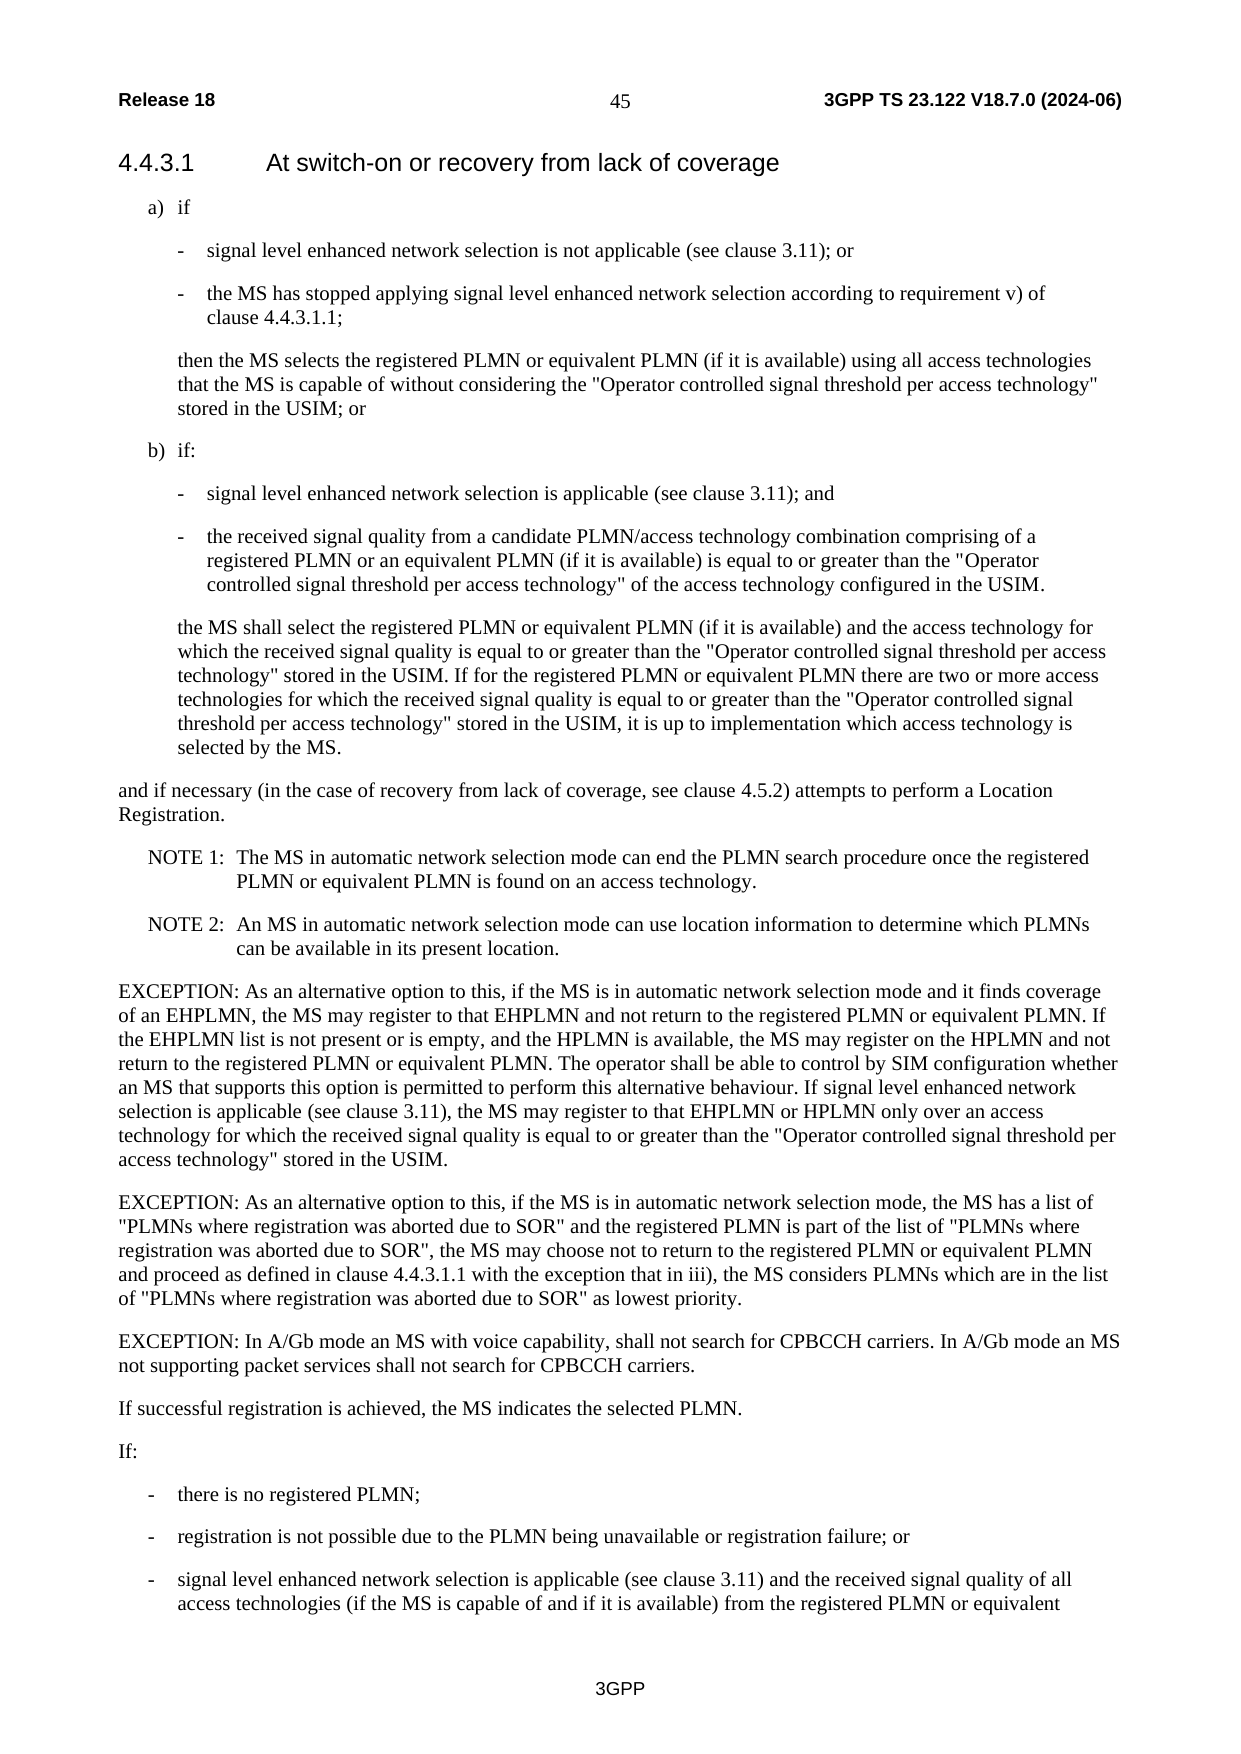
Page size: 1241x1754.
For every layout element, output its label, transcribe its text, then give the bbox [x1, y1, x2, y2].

text EXCEPTION: As an alternative option to this, if the MS is in automatic network selection mode, the MS has a list of "PLMNs where registration was aborted due to SOR" and the registered PLMN is part of the list of "PLMNs where registration was aborted due to SOR", the MS may choose not to return to the registered PLMN or equivalent PLMN and proceed as defined in clause 4.4.3.1.1 with the exception that in iii), the MS considers PLMNs which are in the list of "PLMNs where registration was aborted due to SOR" as lowest priority. [118, 1190, 1122, 1310]
text - signal level enhanced network selection is applicable (see clause 3.11); and [177, 481, 1122, 505]
text If: [118, 1439, 1122, 1463]
text a) if [148, 195, 1122, 219]
text NOTE 1: The MS in automatic network selection mode can end the PLMN search procedure once the registered PLMN or equivalent PLMN is found on an access technology. [148, 845, 1122, 893]
text - the received signal quality from a candidate PLMN/access technology combination comprising of a registered PLMN or an equivalent PLMN (if it is available) is equal to or greater than the "Operator controlled signal threshold per access technology" of the access technology configured in the USIM. [177, 524, 1122, 596]
text b) if: [148, 438, 1122, 462]
text then the MS selects the registered PLMN or equivalent PLMN (if it is available) using all access technologies that the MS is capable of without considering the "Operator controlled signal threshold per access technology" stored in the USIM; or [148, 347, 1122, 420]
text EXCEPTION: As an alternative option to this, if the MS is in automatic network selection mode and it finds coverage of an EHPLMN, the MS may register to that EHPLMN and not return to the registered PLMN or equivalent PLMN. If the EHPLMN list is not present or is empty, and the HPLMN is available, the MS may register on the HPLMN and not return to the registered PLMN or equivalent PLMN. The operator shall be able to control by SIM configuration whether an MS that supports this option is permitted to perform this alternative behaviour. If signal level enhanced network selection is applicable (see clause 3.11), the MS may register to that EHPLMN or HPLMN only over an access technology for which the received signal quality is equal to or greater than the "Operator controlled signal threshold per access technology" stored in the USIM. [118, 979, 1122, 1171]
text - signal level enhanced network selection is not applicable (see clause 3.11); or [177, 238, 1122, 262]
text and if necessary (in the case of recovery from lack of coverage, see clause 4.5.2) attempts to perform a Location Registration. [118, 778, 1122, 826]
text the MS shall select the registered PLMN or equivalent PLMN (if it is available) and the access technology for which the received signal quality is equal to or greater than the "Operator controlled signal threshold per access technology" stored in the USIM. If for the registered PLMN or equivalent PLMN there are two or more access technologies for which the received signal quality is equal to or greater than the "Operator controlled signal threshold per access technology" stored in the USIM, it is up to implementation which access technology is selected by the MS. [177, 615, 1122, 759]
text NOTE 2: An MS in automatic network selection mode can use location information to determine which PLMNs can be available in its present location. [148, 912, 1122, 960]
subtitle 4.4.3.1 At switch-on or recovery from lack of coverage [118, 147, 1122, 176]
text - the MS has stopped applying signal level enhanced network selection according to requirement v) of clause 4.4.3.1.1; [177, 281, 1122, 329]
text - registration is not possible due to the PLMN being unavailable or registration failure; or [148, 1524, 1122, 1548]
text EXCEPTION: In A/Gb mode an MS with voice capability, shall not search for CPBCCH carriers. In A/Gb mode an MS not supporting packet services shall not search for CPBCCH carriers. [118, 1329, 1122, 1377]
text If successful registration is achieved, the MS indicates the selected PLMN. [118, 1396, 1122, 1420]
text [148, 1567, 1122, 1615]
text - there is no registered PLMN; [148, 1482, 1122, 1506]
